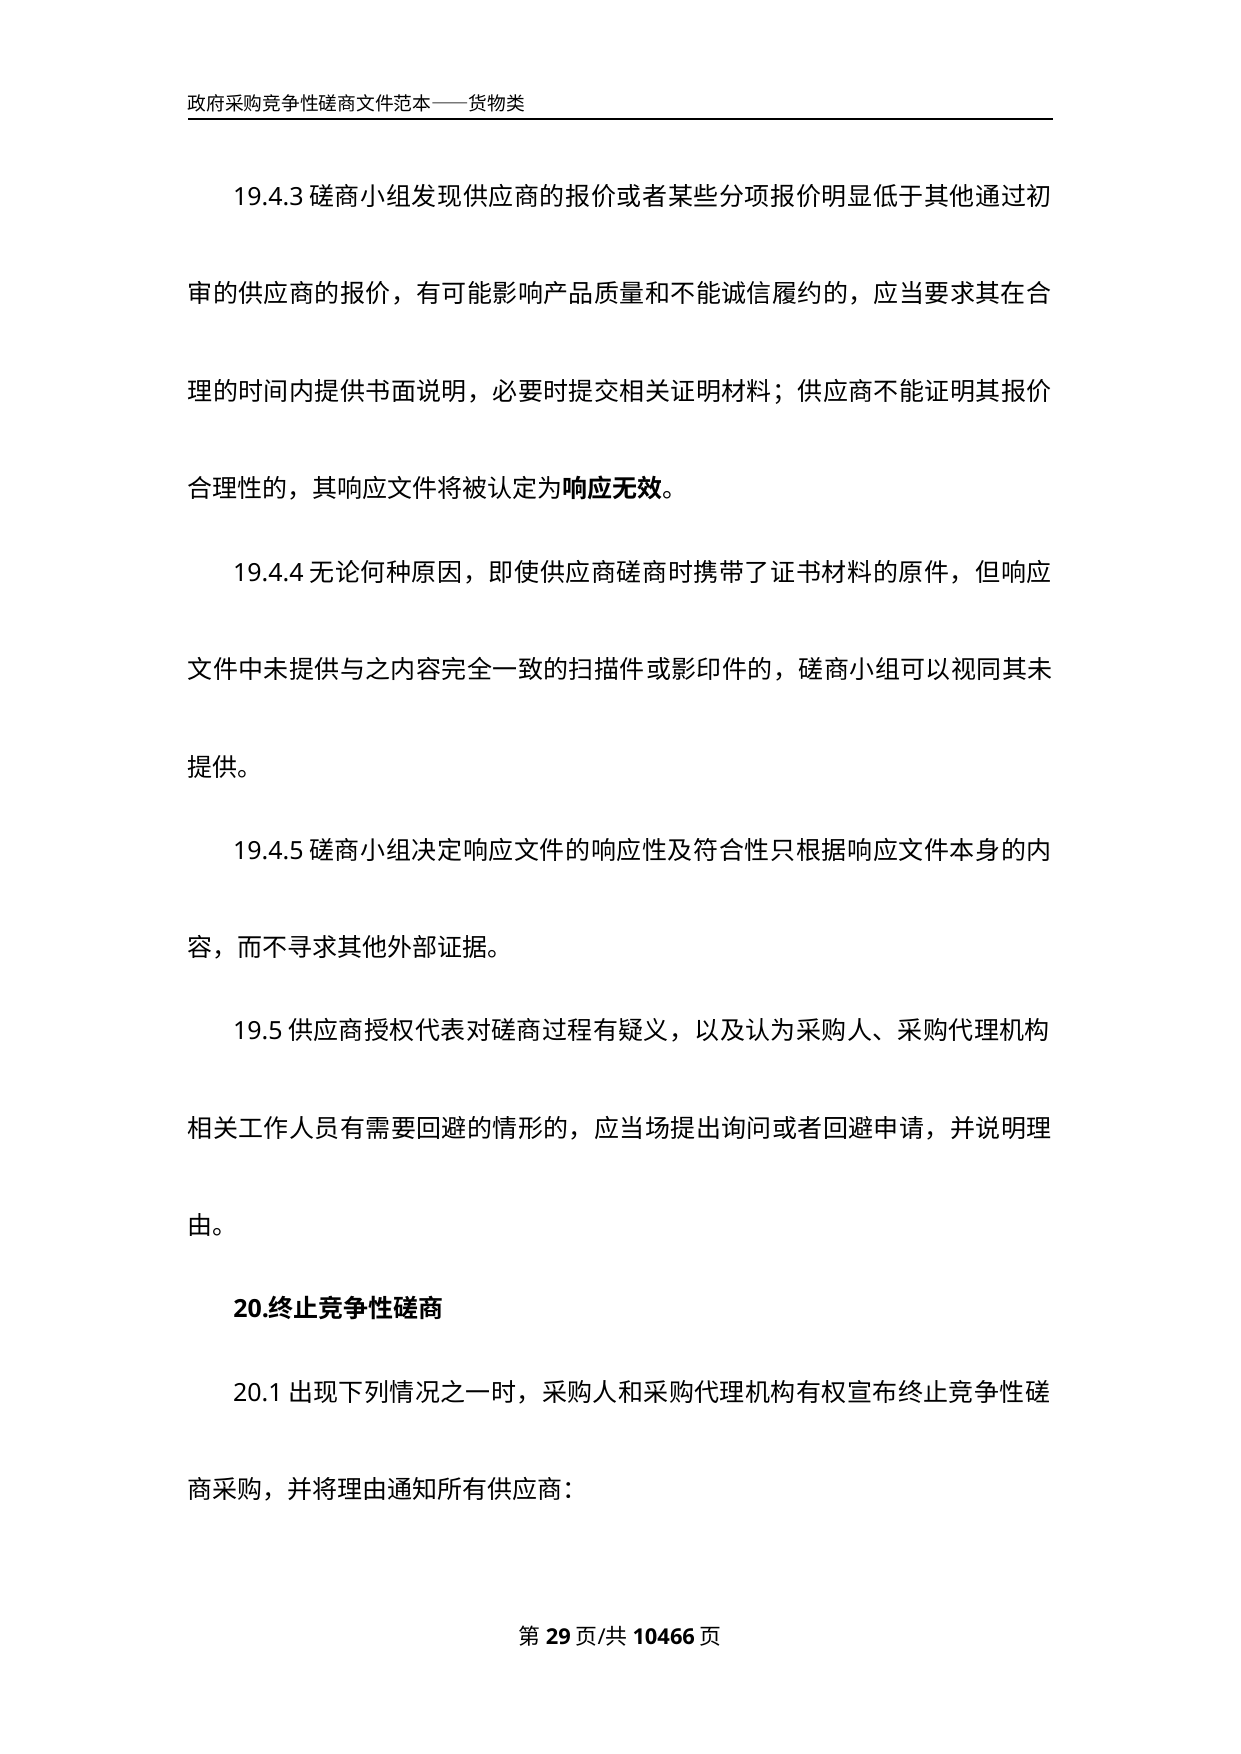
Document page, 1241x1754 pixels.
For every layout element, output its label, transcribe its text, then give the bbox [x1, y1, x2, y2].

text 19.4.3磋商小组发现供应商的报价或者某些分项报价明显低于其他通过初审的供应商的报价，有可能影响产品质量和不能诚信履约的，应当要求其在合理的时间内提供书面说明，必要时提交相关证明材料；供应商不能证明其报价合理性的，其响应文件将被认定为响应无效。 [187, 162, 1053, 519]
text 19.4.5磋商小组决定响应文件的响应性及符合性只根据响应文件本身的内容，而不寻求其他外部证据。 [187, 816, 1053, 978]
text 20.1出现下列情况之一时，采购人和采购代理机构有权宣布终止竞争性磋商采购，并将理由通知所有供应商： [187, 1358, 1053, 1520]
text 20.终止竞争性磋商 [187, 1274, 1053, 1339]
text 19.5供应商授权代表对磋商过程有疑义，以及认为采购人、采购代理机构相关工作人员有需要回避的情形的，应当场提出询问或者回避申请，并说明理由。 [187, 996, 1053, 1256]
text 19.4.4无论何种原因，即使供应商磋商时携带了证书材料的原件，但响应文件中未提供与之内容完全一致的扫描件或影印件的，磋商小组可以视同其未提供。 [187, 538, 1053, 798]
